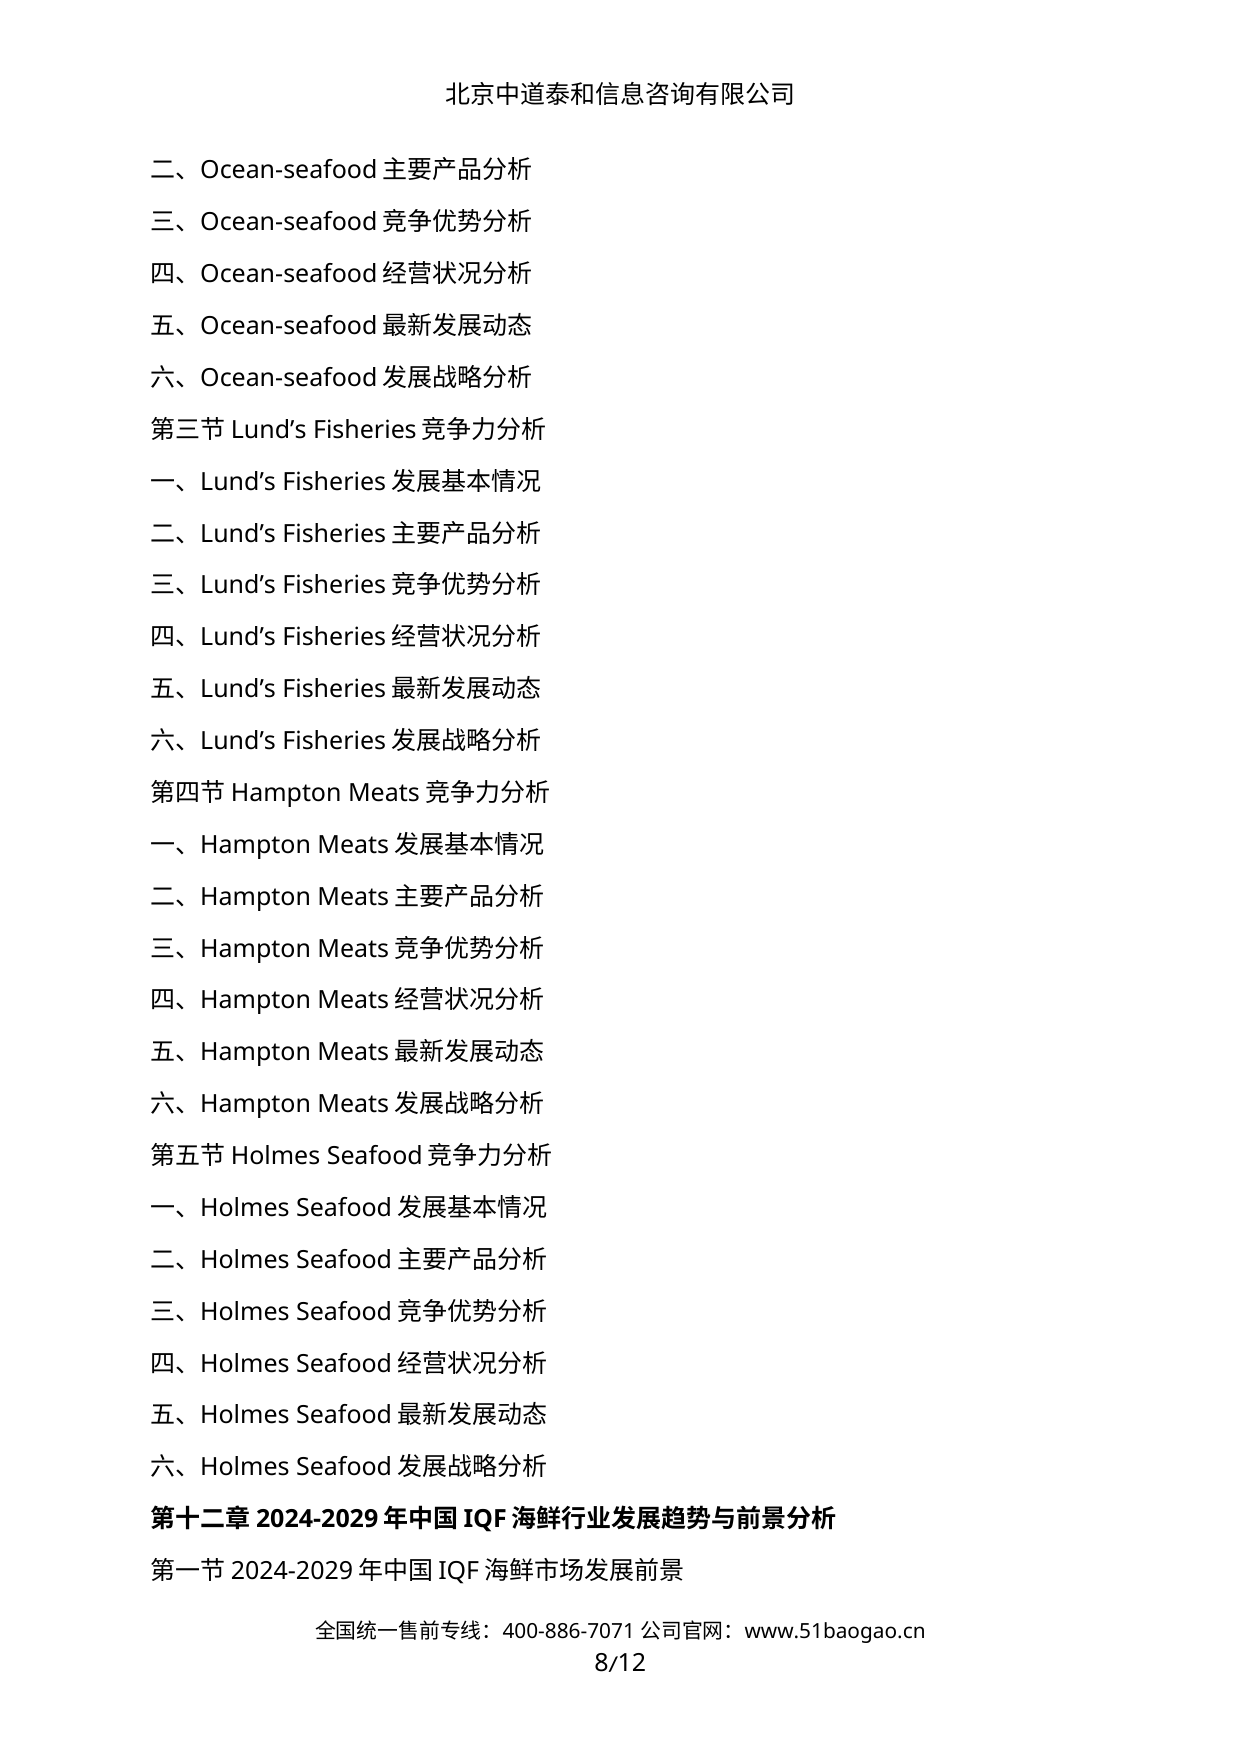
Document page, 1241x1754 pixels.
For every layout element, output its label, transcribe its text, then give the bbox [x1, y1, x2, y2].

text 第五节 Holmes Seafood竞争力分析 [150, 1136, 1090, 1172]
text 六、Holmes Seafood发展战略分析 [150, 1447, 1090, 1483]
text 四、Hampton Meats经营状况分析 [150, 980, 1090, 1016]
text 五、Hampton Meats最新发展动态 [150, 1032, 1090, 1068]
text 第一节 2024-2029年中国IQF海鲜市场发展前景 [150, 1551, 1090, 1587]
text 三、Holmes Seafood竞争优势分析 [150, 1291, 1090, 1327]
text 四、Lund’s Fisheries经营状况分析 [150, 617, 1090, 653]
text 一、Lund’s Fisheries发展基本情况 [150, 461, 1090, 497]
text 六、Hampton Meats发展战略分析 [150, 1084, 1090, 1120]
text 三、Lund’s Fisheries竞争优势分析 [150, 565, 1090, 601]
text 五、Holmes Seafood最新发展动态 [150, 1395, 1090, 1431]
text 二、Ocean-seafood主要产品分析 [150, 150, 1090, 186]
text 二、Lund’s Fisheries主要产品分析 [150, 513, 1090, 549]
text 二、Holmes Seafood主要产品分析 [150, 1239, 1090, 1276]
text 三、Ocean-seafood竞争优势分析 [150, 202, 1090, 238]
text 四、Holmes Seafood经营状况分析 [150, 1343, 1090, 1379]
text 四、Ocean-seafood经营状况分析 [150, 254, 1090, 290]
text 一、Holmes Seafood发展基本情况 [150, 1187, 1090, 1224]
text 六、Ocean-seafood发展战略分析 [150, 357, 1090, 394]
text 五、Lund’s Fisheries最新发展动态 [150, 669, 1090, 705]
text 第十二章 2024-2029年中国IQF海鲜行业发展趋势与前景分析 [150, 1499, 1090, 1535]
text 二、Hampton Meats主要产品分析 [150, 876, 1090, 912]
text 第四节 Hampton Meats竞争力分析 [150, 772, 1090, 809]
text 三、Hampton Meats竞争优势分析 [150, 928, 1090, 964]
text 六、Lund’s Fisheries发展战略分析 [150, 721, 1090, 757]
text 五、Ocean-seafood最新发展动态 [150, 306, 1090, 342]
text 第三节 Lund’s Fisheries竞争力分析 [150, 409, 1090, 446]
text 一、Hampton Meats发展基本情况 [150, 824, 1090, 861]
